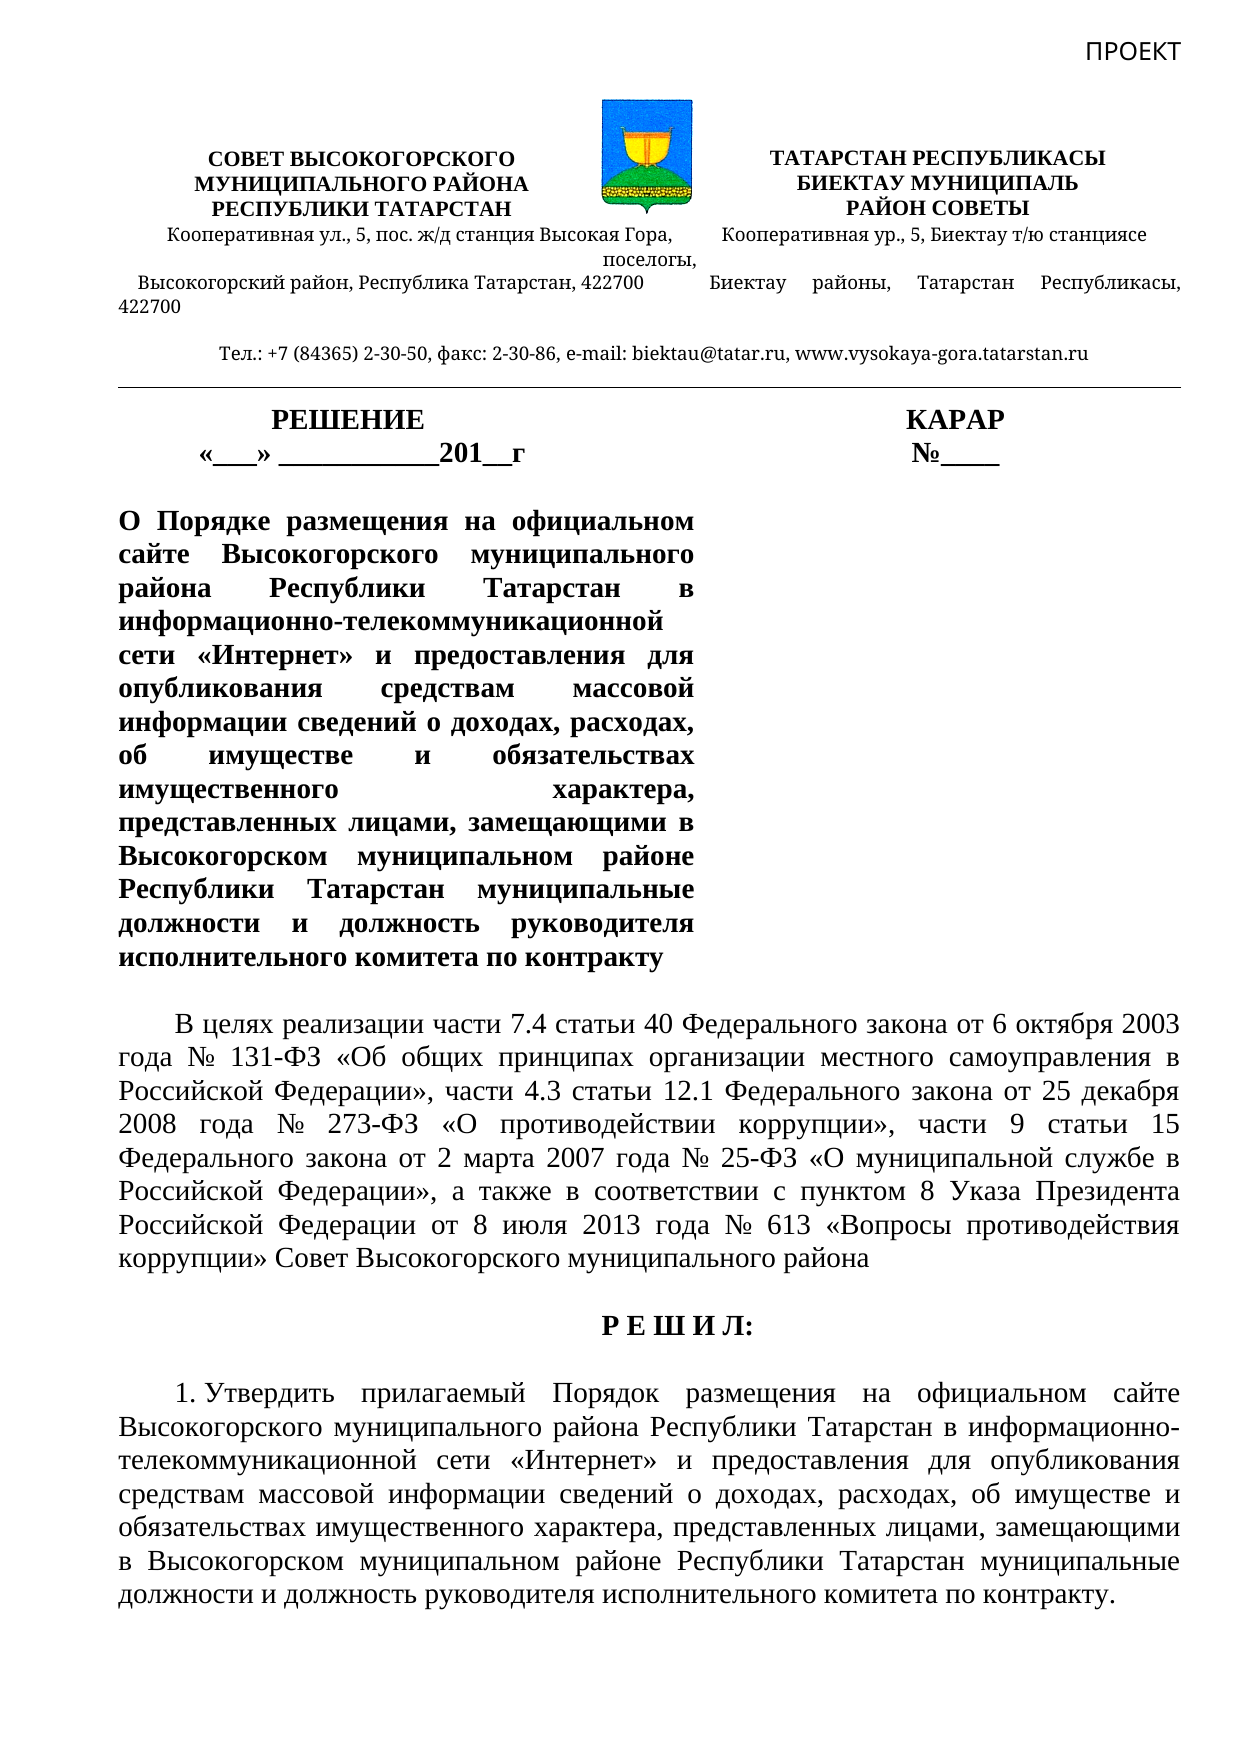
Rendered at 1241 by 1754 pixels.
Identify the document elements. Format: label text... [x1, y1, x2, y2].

picture [600, 98, 694, 215]
text РАЙОН СОВЕТЫ [694, 195, 1181, 220]
text 1. Утвердить прилагаемый Порядок размещения на официальном сайте Высокогорского муниципального района Республики Татарстан в информационно-телекоммуникационной сети «Интернет» и предоставления для опубликования средствам массовой информации сведений о доходах, расходах, об имуществе и обязательствах имущественного характера, представленных лицами, замещающими в Высокогорском муниципальном районе Республики Татарстан муниципальные должности и должность руководителя исполнительного комитета по контракту. [118, 1375, 1181, 1610]
text РЕШЕНИЕ КАРАР [118, 402, 1181, 436]
text Высокогорский район, Республика Татарстан, 422700 Биектау районы, Татарстан Республикасы, 422700 [118, 271, 1181, 318]
text Кооперативная ул., 5, пос. ж/д станция Высокая Гора, Кооперативная ур., 5, Биектау т/ю станциясе поселогы, [118, 221, 1181, 271]
text ТАТАРСТАН РЕСПУБЛИКАСЫ БИЕКТАУ МУНИЦИПАЛЬ [694, 145, 1181, 195]
text р е ш и л: [118, 1308, 1181, 1342]
text О Порядке размещения на официальном сайте Высокогорского муниципального района Республики Татарстан в информационно-телекоммуникационной сети «Интернет» и предоставления для опубликования средствам массовой информации сведений о доходах, расходах, об имуществе и обязательствах имущественного характера, представленных лицами, замещающими в Высокогорском муниципальном районе Республики Татарстан муниципальные должности и должность руководителя исполнительного комитета по контракту [118, 503, 695, 972]
text В целях реализации части 7.4 статьи 40 Федерального закона от 6 октября 2003 года № 131-ФЗ «Об общих принципах организации местного самоуправления в Российской Федерации», части 4.3 статьи 12.1 Федерального закона от 25 декабря 2008 года № 273-ФЗ «О противодействии коррупции», части 9 статьи 15 Федерального закона от 2 марта 2007 года № 25-ФЗ «О муниципальной службе в Российской Федерации», а также в соответствии с пунктом 8 Указа Президента Российской Федерации от 8 июля 2013 года № 613 «Вопросы противодействия коррупции» Совет Высокогорского муниципального района [118, 1006, 1181, 1274]
text Тел.: +7 (84365) 2-30-50, факс: 2-30-86, e-mail: biektau@tatar.ru, www.vysokaya-gora.tatarstan.ru [199, 341, 1181, 366]
text СОВЕТ ВЫСОКОГОРСКОГО МУНИЦИПАЛЬНОГО РАЙОНА РЕСПУБЛИКИ ТАТАРСТАН [118, 146, 605, 221]
text «___» ___________201__г №____ [118, 436, 1181, 469]
